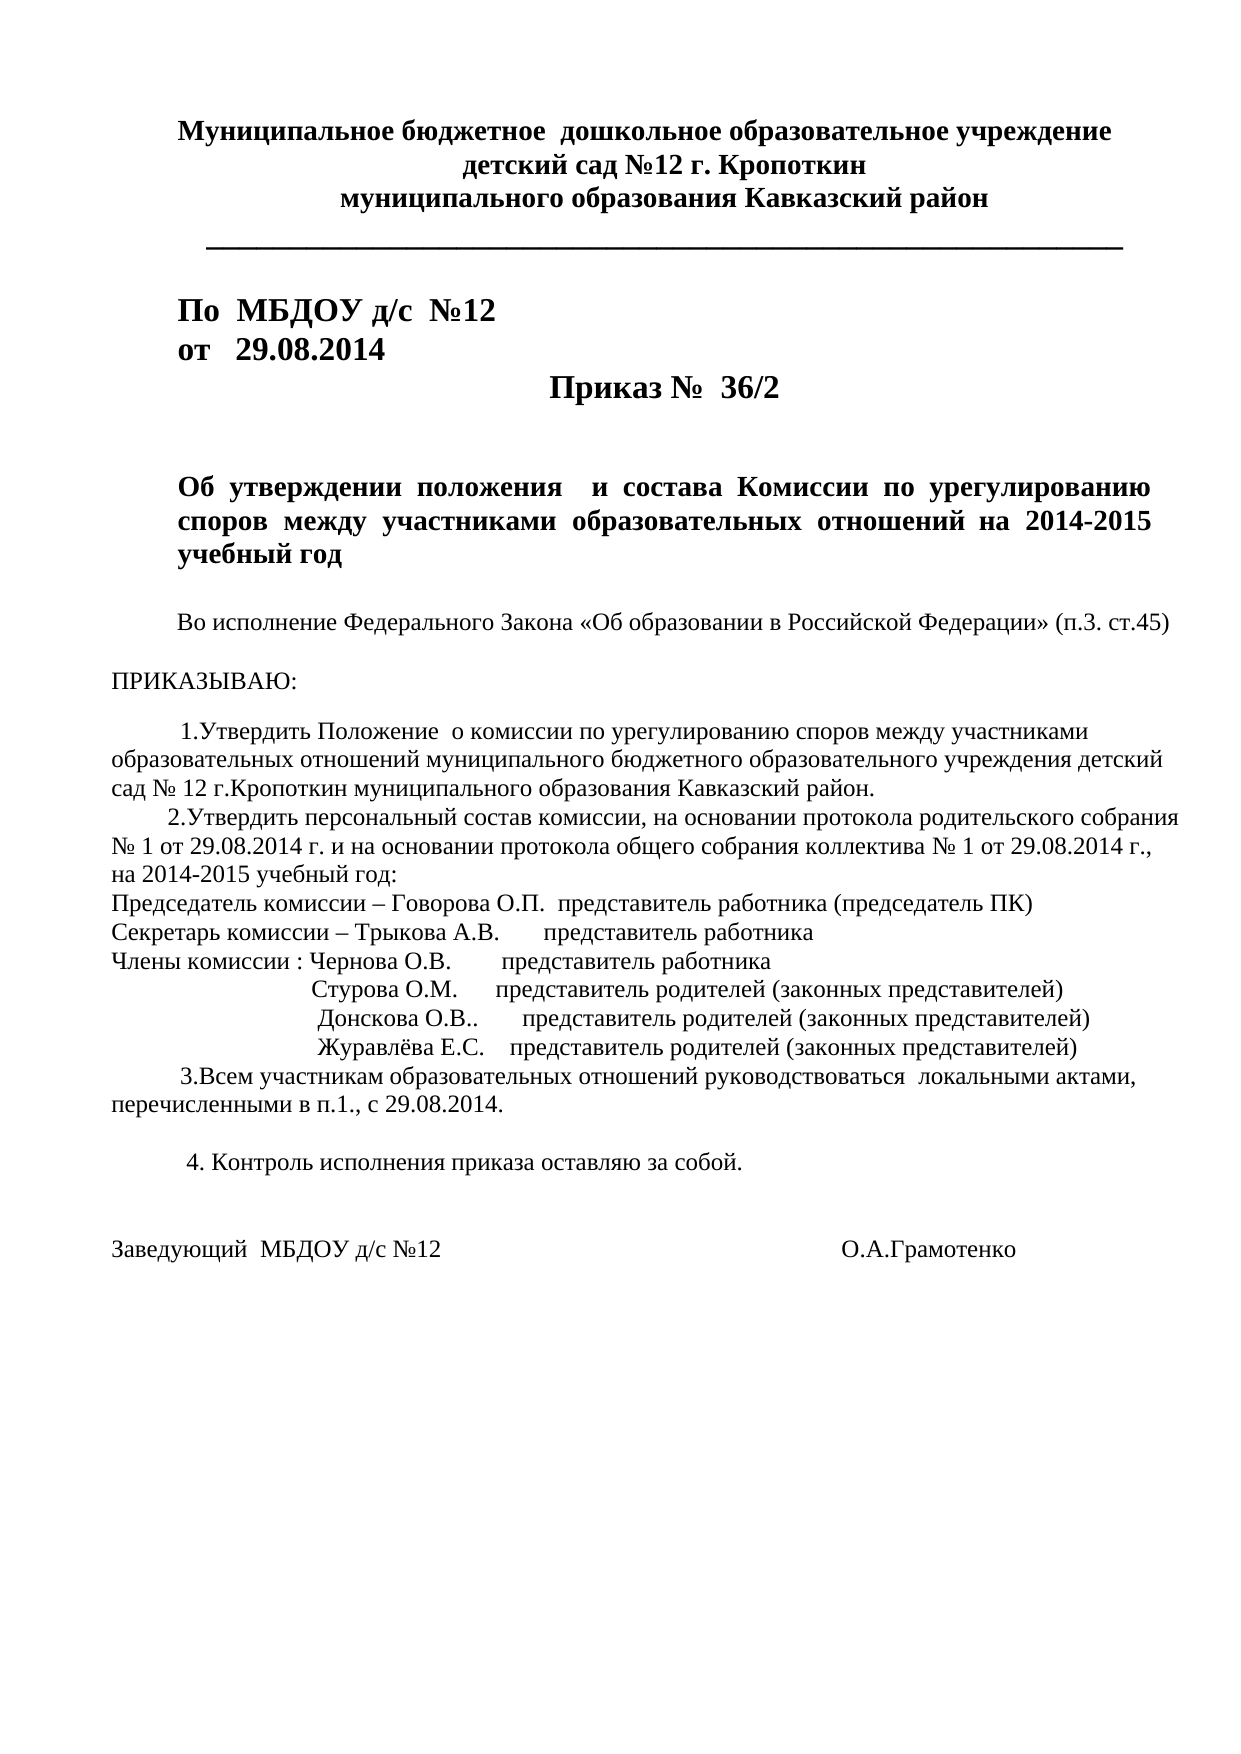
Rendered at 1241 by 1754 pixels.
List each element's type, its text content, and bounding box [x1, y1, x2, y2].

table_header Во исполнение Федерального Закона «Об образовании в Российской Федерации» (п.3. ст.45) ПРИКАЗЫВАЮ: 1.Утвердить Положение о комиссии по урегулированию споров между участниками образовательных отношений муниципального бюджетного образовательного учреждения детский сад № 12 г.Кропоткин муниципального образования Кавказский район. 2.Утвердить персональный состав комиссии, на основании протокола родительского собрания № 1 от 29.08.2014 г. и на основании протокола общего собрания коллектива № 1 от 29.08.2014 г., на 2014-2015 учебный год: Председатель комиссии – Говорова О.П. представитель работника (председатель ПК) Секретарь комиссии – Трыкова А.В. представитель работника Члены комиссии : Чернова О.В. представитель работника Стурова О.М. представитель родителей (законных представителей) Донскова О.В.. представитель родителей (законных представителей) Журавлёва Е.С. представитель родителей (законных представителей) 3.Всем участникам образовательных отношений руководствоваться локальными актами, перечисленными в п.1., с 29.08.2014. 4. Контроль исполнения приказа оставляю за собой. Заведующий МБДОУ д/с №12 О.А.Грамотенко [100, 599, 1192, 1409]
text _______________________________________________________ [177, 214, 1152, 252]
text Об утверждении положения и состава Комиссии по урегулированию споров между участниками образовательных отношений на 2014-2015 учебный год [177, 469, 1152, 570]
text Приказ № 36/2 [177, 367, 1152, 406]
text от 29.08.2014 [177, 329, 1152, 367]
text По МБДОУ д/с №12 [177, 291, 1152, 329]
text Муниципальное бюджетное дошкольное образовательное учреждение [177, 113, 1152, 147]
text детский сад №12 г. Кропоткин [177, 147, 1152, 181]
text муниципального образования Кавказский район [177, 181, 1152, 214]
